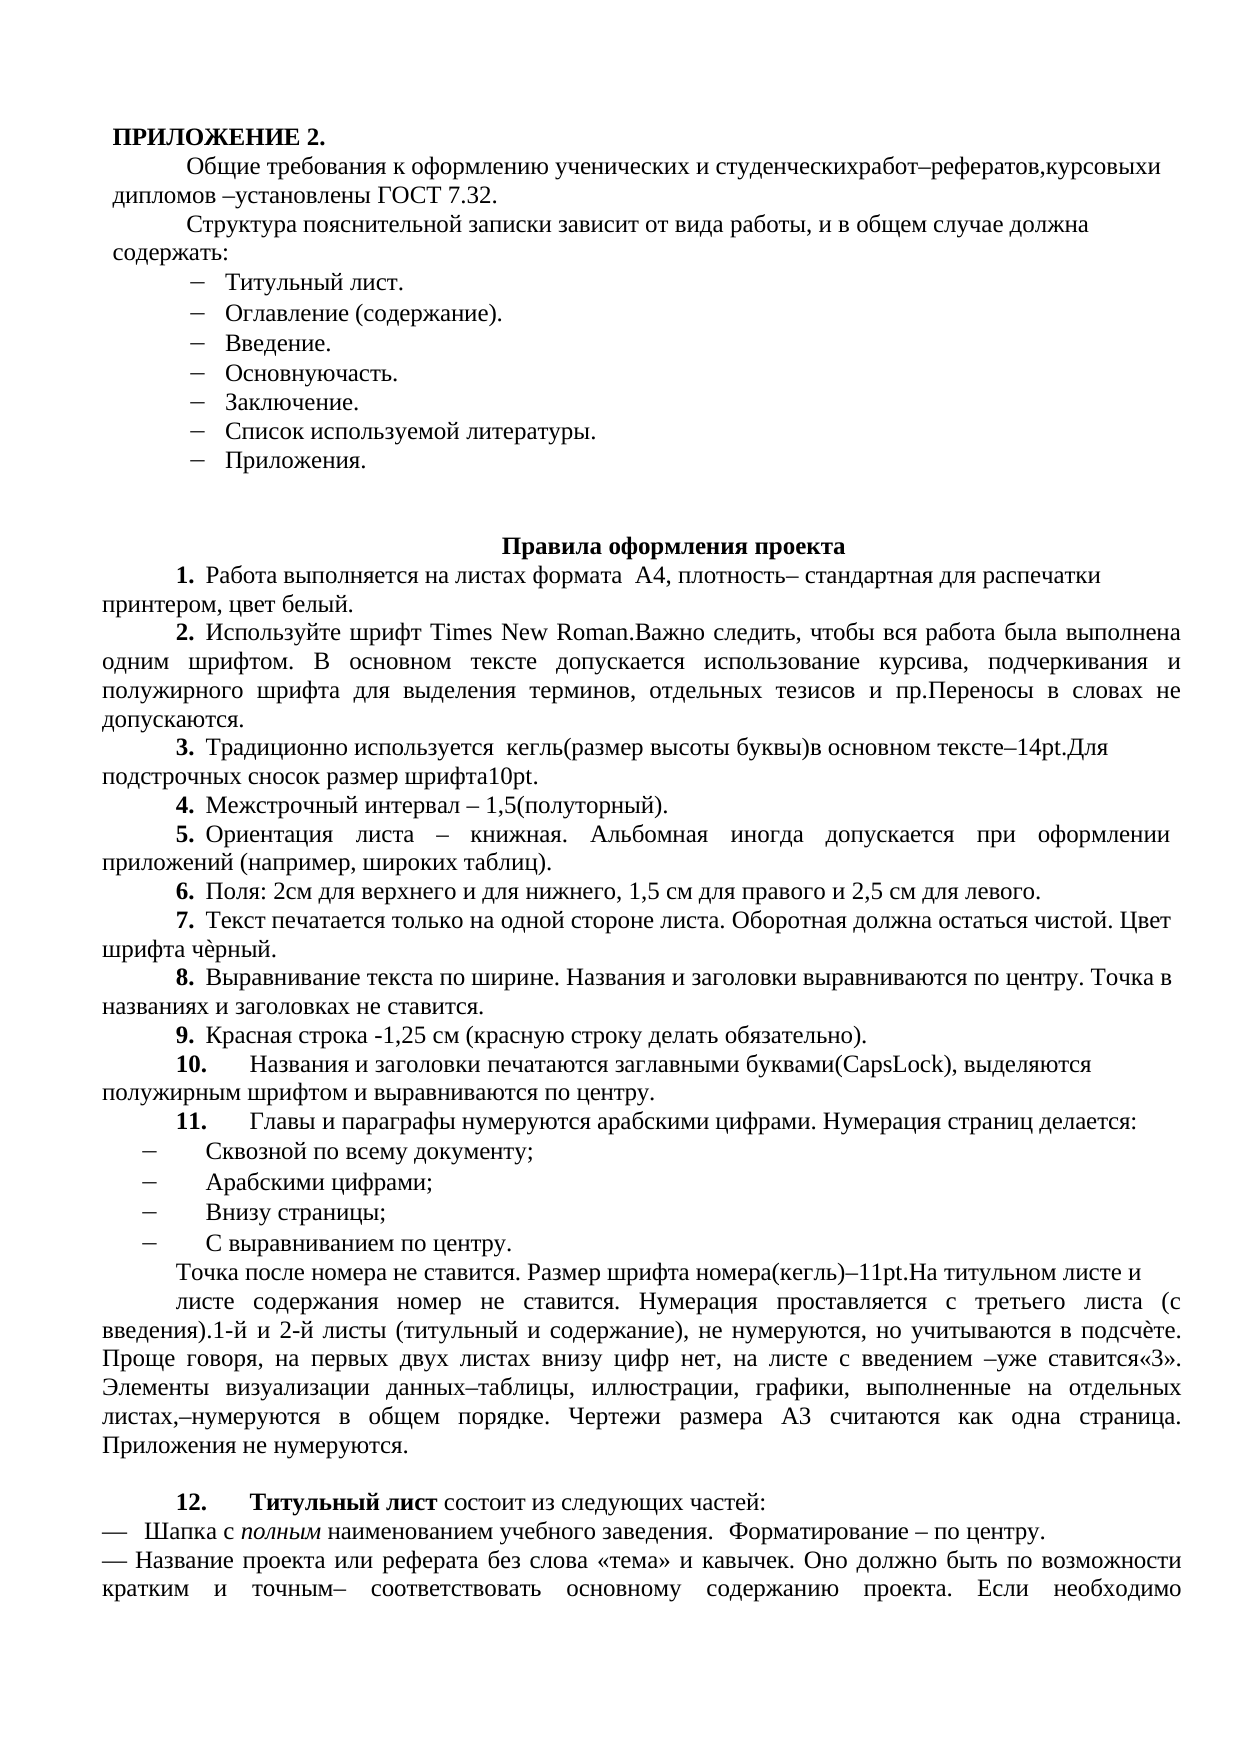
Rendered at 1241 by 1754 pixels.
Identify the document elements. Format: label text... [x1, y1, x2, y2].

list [102, 1545, 1182, 1602]
list Основнуючасть. [187, 358, 1192, 387]
list Шапка с полным наименованием учебного заведения. Форматирование – по центру. [102, 1516, 1181, 1545]
list С выравниванием по центру. [139, 1227, 1192, 1257]
list Арабскими цифрами; [139, 1166, 1192, 1196]
list Оглавление (содержание). [187, 297, 1192, 327]
list Заключение. [187, 387, 1192, 416]
list Межстрочный интервал – 1,5(полуторный). [176, 790, 1192, 819]
list Сквозной по всему документу; [139, 1135, 1192, 1166]
list Выравнивание текста по ширине. Названия и заголовки выравниваются по центру. Точка в названиях и заголовках не ставится. [102, 962, 1181, 1020]
list Поля: 2см для верхнего и для нижнего, 1,5 см для правого и 2,5 см для левого. [176, 876, 1192, 905]
list Приложения. [187, 445, 1192, 473]
subtitle Правила оформления проекта [502, 531, 1192, 560]
text Общие требования к оформлению ученических и студенческихработ–рефератов,курсовыхи дипломов –установлены ГОСТ 7.32. [112, 151, 1181, 209]
list Текст печатается только на одной стороне листа. Оборотная должна остаться чистой. Цвет шрифта чѐрный. [102, 905, 1181, 962]
list Названия и заголовки печатаются заглавными буквами(CapsLock), выделяются полужирным шрифтом и выравниваются по центру. [102, 1049, 1181, 1106]
list Титульный лист состоит из следующих частей: [176, 1487, 1192, 1516]
list Список используемой литературы. [187, 416, 1192, 444]
list Титульный лист. [187, 266, 1192, 297]
list Главы и параграфы нумеруются арабскими цифрами. Нумерация страниц делается: [176, 1106, 1192, 1135]
subtitle ПРИЛОЖЕНИЕ 2. [112, 123, 1192, 151]
list Традиционно используется кегль(размер высоты буквы)в основном тексте–14pt.Для подстрочных сносок размер шрифта10pt. [102, 732, 1181, 790]
text Точка после номера не ставится. Размер шрифта номера(кегль)–11pt.На титульном листе и [102, 1257, 1182, 1286]
text листе содержания номер не ставится. Нумерация проставляется с третьего листа (с введения).1-й и 2-й листы (титульный и содержание), не нумеруются, но учитываются в подсчѐте. Проще говоря, на первых двух листах внизу цифр нет, на листе с введением –уже ставится«3». Элементы визуализации данных–таблицы, иллюстрации, графики, выполненные на отдельных листах,–нумеруются в общем порядке. Чертежи размера А3 считаются как одна страница. Приложения не нумеруются. [102, 1286, 1182, 1458]
list Красная строка -1,25 см (красную строку делать обязательно). [176, 1020, 1192, 1049]
list Введение. [187, 327, 1192, 358]
list Используйте шрифт Times New Roman.Важно следить, чтобы вся работа была выполнена одним шрифтом. В основном тексте допускается использование курсива, подчеркивания и полужирного шрифта для выделения терминов, отдельных тезисов и пр.Переносы в словах не допускаются. [102, 617, 1181, 732]
text Структура пояснительной записки зависит от вида работы, и в общем случае должна содержать: [112, 209, 1192, 266]
list Внизу страницы; [139, 1196, 1192, 1227]
list Работа выполняется на листах формата А4, плотность– стандартная для распечатки принтером, цвет белый. [102, 560, 1181, 617]
list Ориентация листа – книжная. Альбомная иногда допускается при оформлении приложений (например, широких таблиц). [102, 819, 1181, 876]
